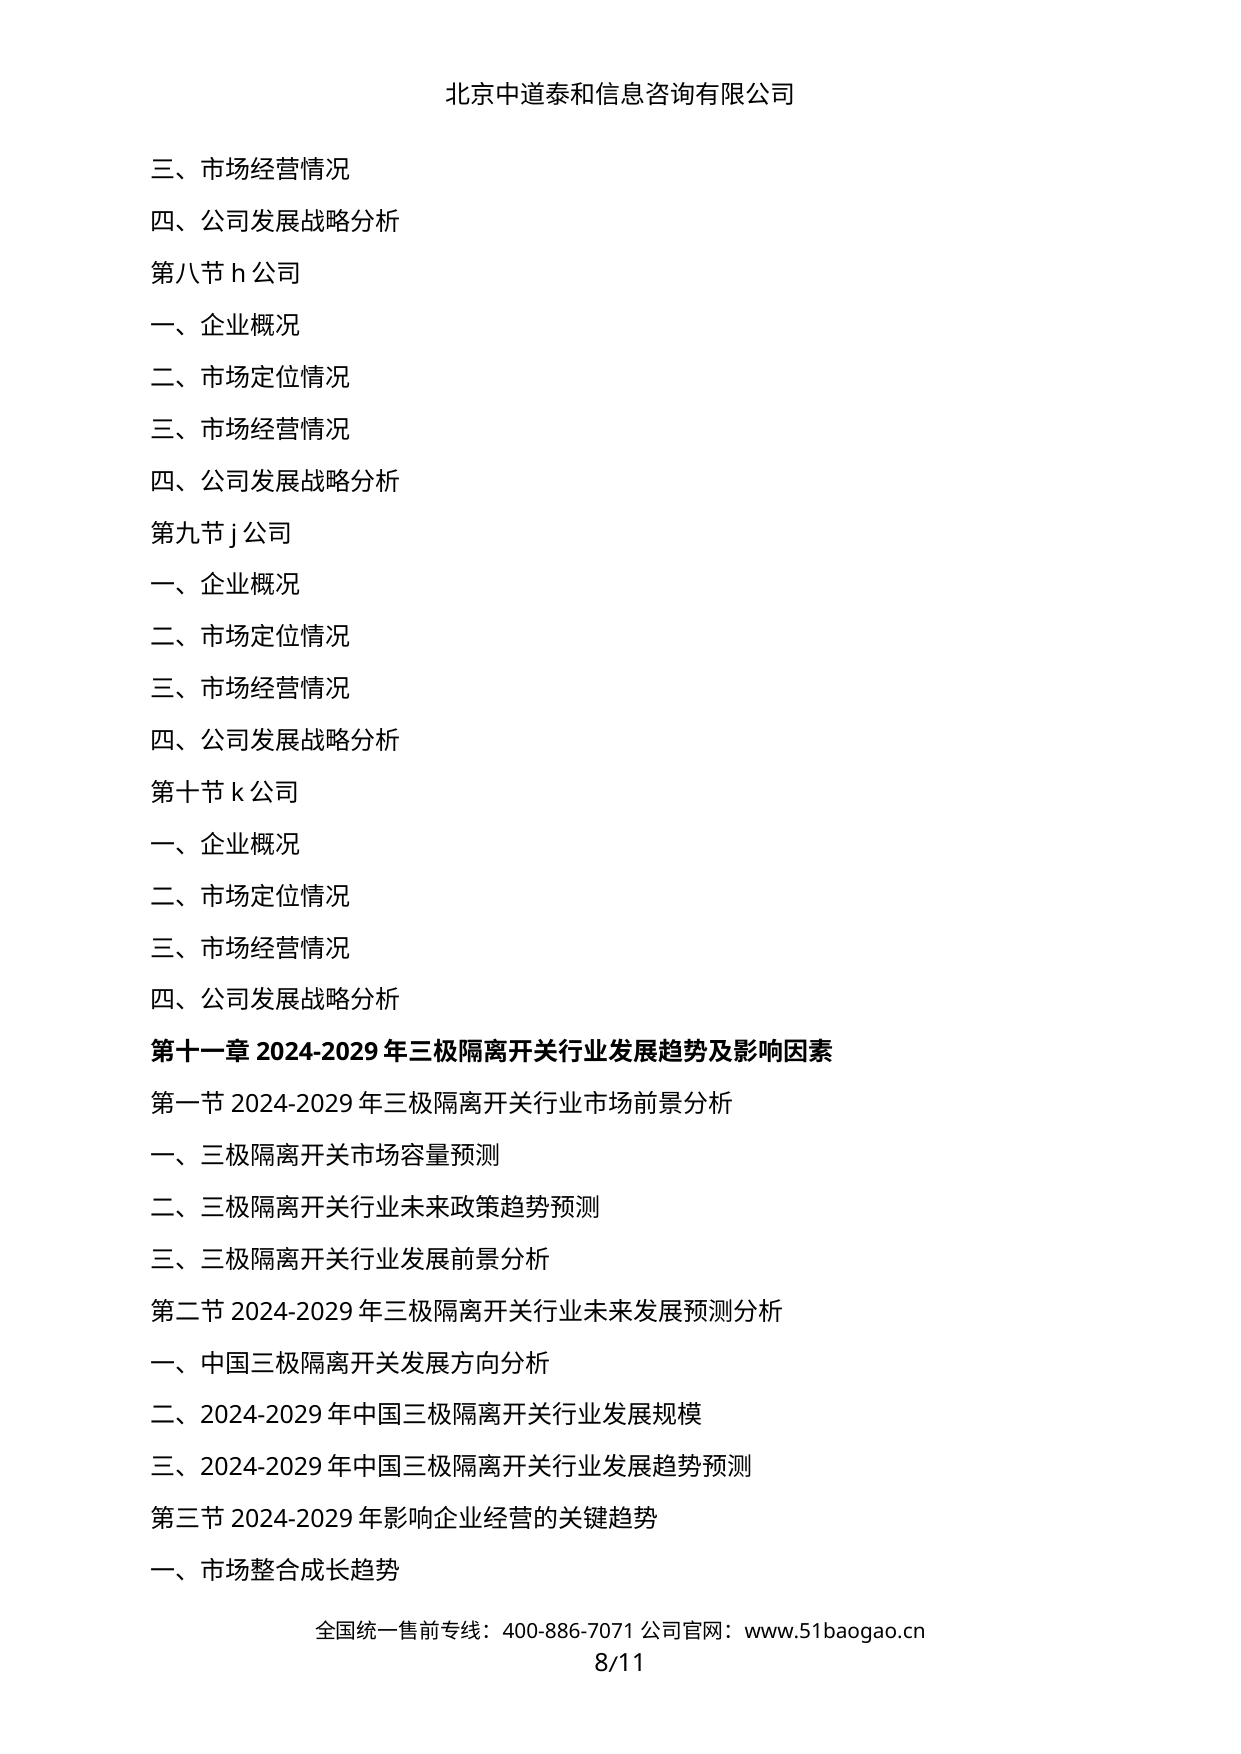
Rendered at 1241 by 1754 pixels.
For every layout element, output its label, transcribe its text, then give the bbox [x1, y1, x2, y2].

text 一、三极隔离开关市场容量预测 [150, 1136, 1090, 1172]
text 一、企业概况 [150, 565, 1090, 601]
text 三、三极隔离开关行业发展前景分析 [150, 1239, 1090, 1276]
text 第十节 k公司 [150, 772, 1090, 809]
text 一、企业概况 [150, 306, 1090, 342]
text 三、2024-2029年中国三极隔离开关行业发展趋势预测 [150, 1447, 1090, 1483]
text 二、市场定位情况 [150, 876, 1090, 912]
text 四、公司发展战略分析 [150, 202, 1090, 238]
text 一、企业概况 [150, 824, 1090, 861]
text 二、三极隔离开关行业未来政策趋势预测 [150, 1187, 1090, 1224]
text 三、市场经营情况 [150, 409, 1090, 446]
text 第十一章 2024-2029年三极隔离开关行业发展趋势及影响因素 [150, 1032, 1090, 1068]
text 第八节 h公司 [150, 254, 1090, 290]
text 四、公司发展战略分析 [150, 721, 1090, 757]
text 二、2024-2029年中国三极隔离开关行业发展规模 [150, 1395, 1090, 1431]
text 三、市场经营情况 [150, 150, 1090, 186]
text 第一节 2024-2029年三极隔离开关行业市场前景分析 [150, 1084, 1090, 1120]
text 一、中国三极隔离开关发展方向分析 [150, 1343, 1090, 1379]
text 一、市场整合成长趋势 [150, 1551, 1090, 1587]
text 第三节 2024-2029年影响企业经营的关键趋势 [150, 1499, 1090, 1535]
text 第九节 j公司 [150, 513, 1090, 549]
text 三、市场经营情况 [150, 669, 1090, 705]
text 二、市场定位情况 [150, 617, 1090, 653]
text 四、公司发展战略分析 [150, 461, 1090, 497]
text 四、公司发展战略分析 [150, 980, 1090, 1016]
text 二、市场定位情况 [150, 357, 1090, 394]
text 三、市场经营情况 [150, 928, 1090, 964]
text 第二节 2024-2029年三极隔离开关行业未来发展预测分析 [150, 1291, 1090, 1327]
